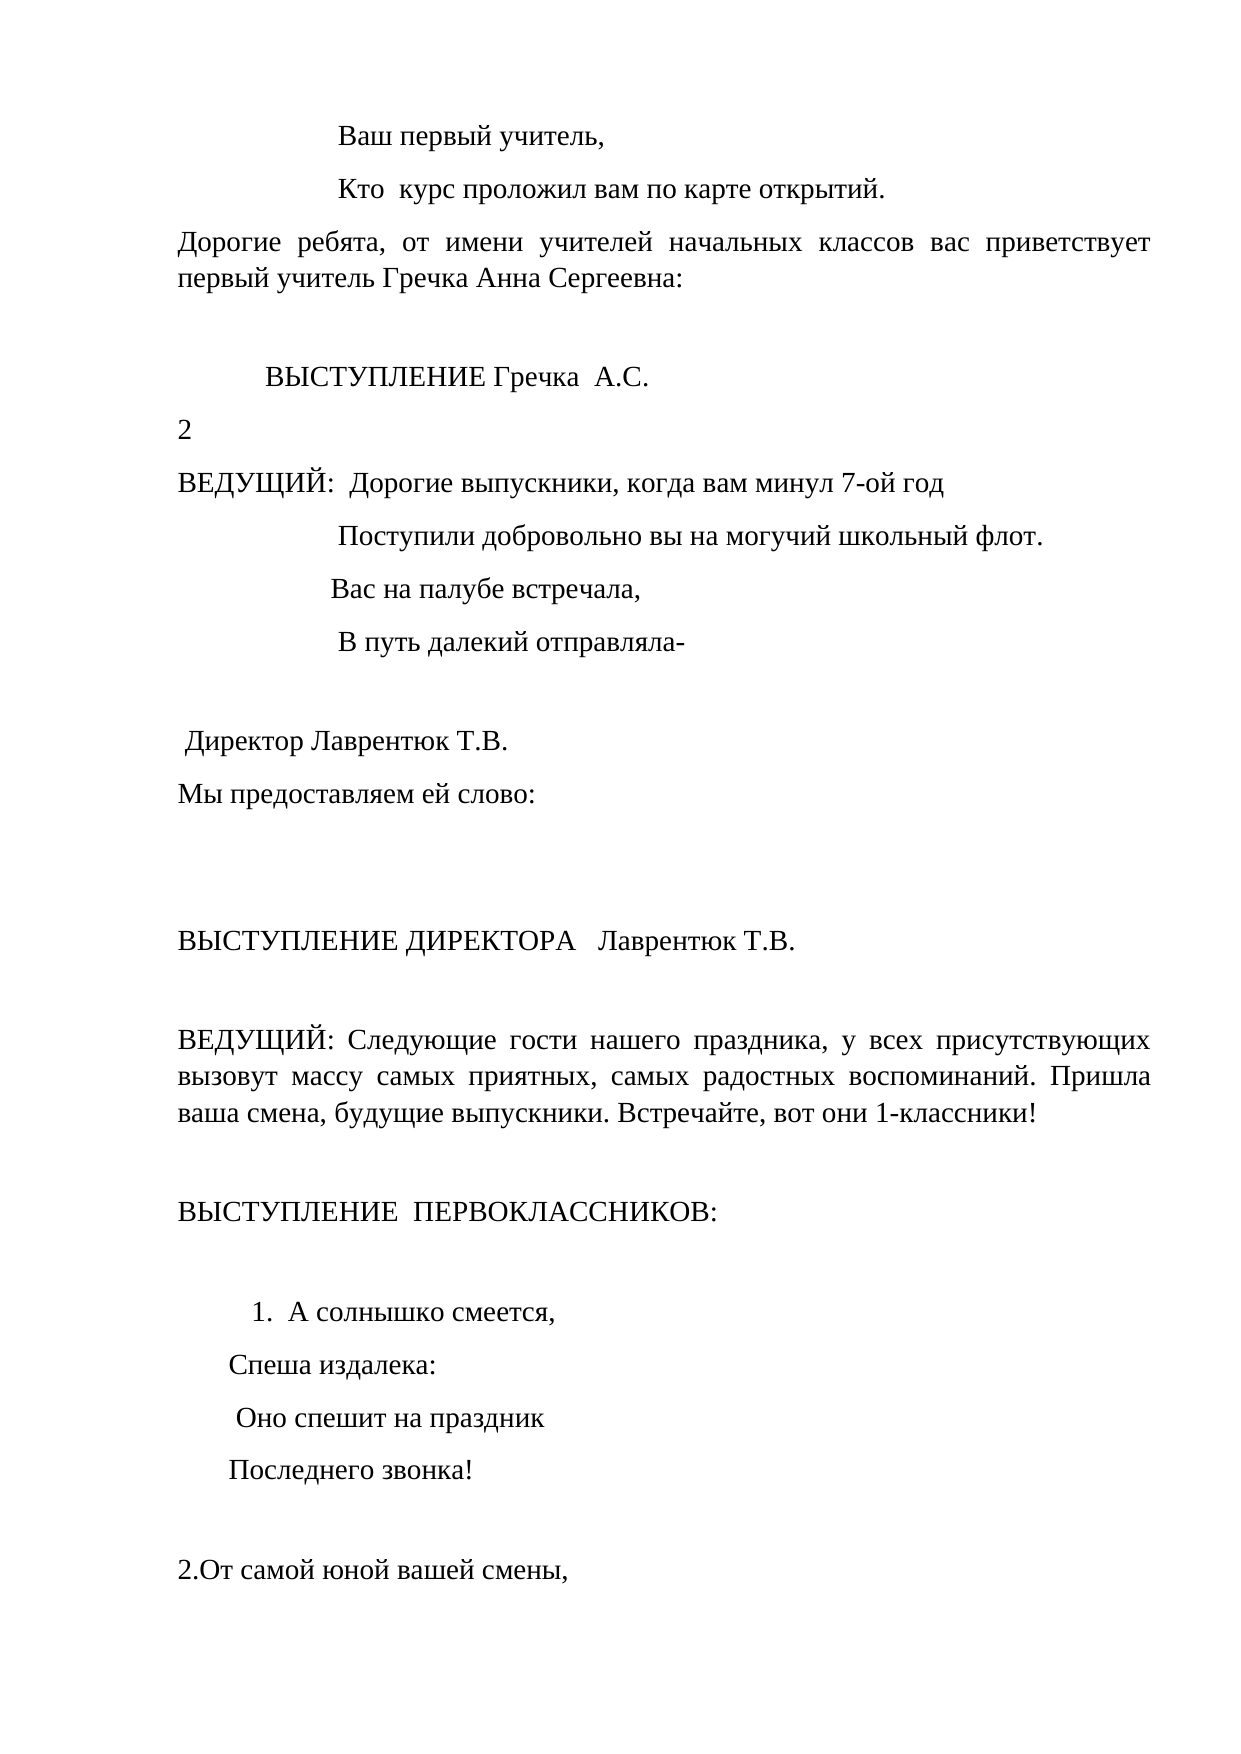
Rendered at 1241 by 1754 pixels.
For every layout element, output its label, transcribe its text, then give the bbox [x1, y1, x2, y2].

list Спеша издалека: [177, 1347, 1152, 1380]
text ВЫСТУПЛЕНИЕ Гречка А.С. [177, 359, 1152, 393]
list Последнего звонка! [177, 1452, 1152, 1486]
text Ваш первый учитель, [177, 118, 1152, 152]
text ВЫСТУПЛЕНИЕ ДИРЕКТОРА Лаврентюк Т.В. [177, 923, 1152, 956]
text Поступили добровольно вы на могучий школьный флот. [177, 518, 1152, 552]
text ВЕДУЩИЙ: Следующие гости нашего праздника, у всех присутствующих вызовут массу самых приятных, самых радостных воспоминаний. Пришла ваша смена, будущие выпускники. Встречайте, вот они 1-классники! [177, 1022, 1152, 1128]
text ВЫСТУПЛЕНИЕ ПЕРВОКЛАССНИКОВ: [177, 1194, 1152, 1228]
text 2 [177, 412, 1152, 446]
text В путь далекий отправляла- [177, 624, 1152, 657]
text Кто курс проложил вам по карте открытий. [177, 171, 1152, 204]
text ВЕДУЩИЙ: Дорогие выпускники, когда вам минул 7-ой год [177, 465, 1152, 499]
text Дорогие ребята, от имени учителей начальных классов вас приветствует первый учитель Гречка Анна Сергеевна: [177, 224, 1152, 293]
text 1. А солнышко смеется, [215, 1294, 1152, 1328]
text Директор Лаврентюк Т.В. [177, 723, 1152, 757]
text Мы предоставляем ей слово: [177, 776, 1152, 810]
list 2.От самой юной вашей смены, [177, 1552, 1152, 1586]
list Оно спешит на праздник [177, 1400, 1152, 1433]
text Вас на палубе встречала, [177, 571, 1152, 604]
